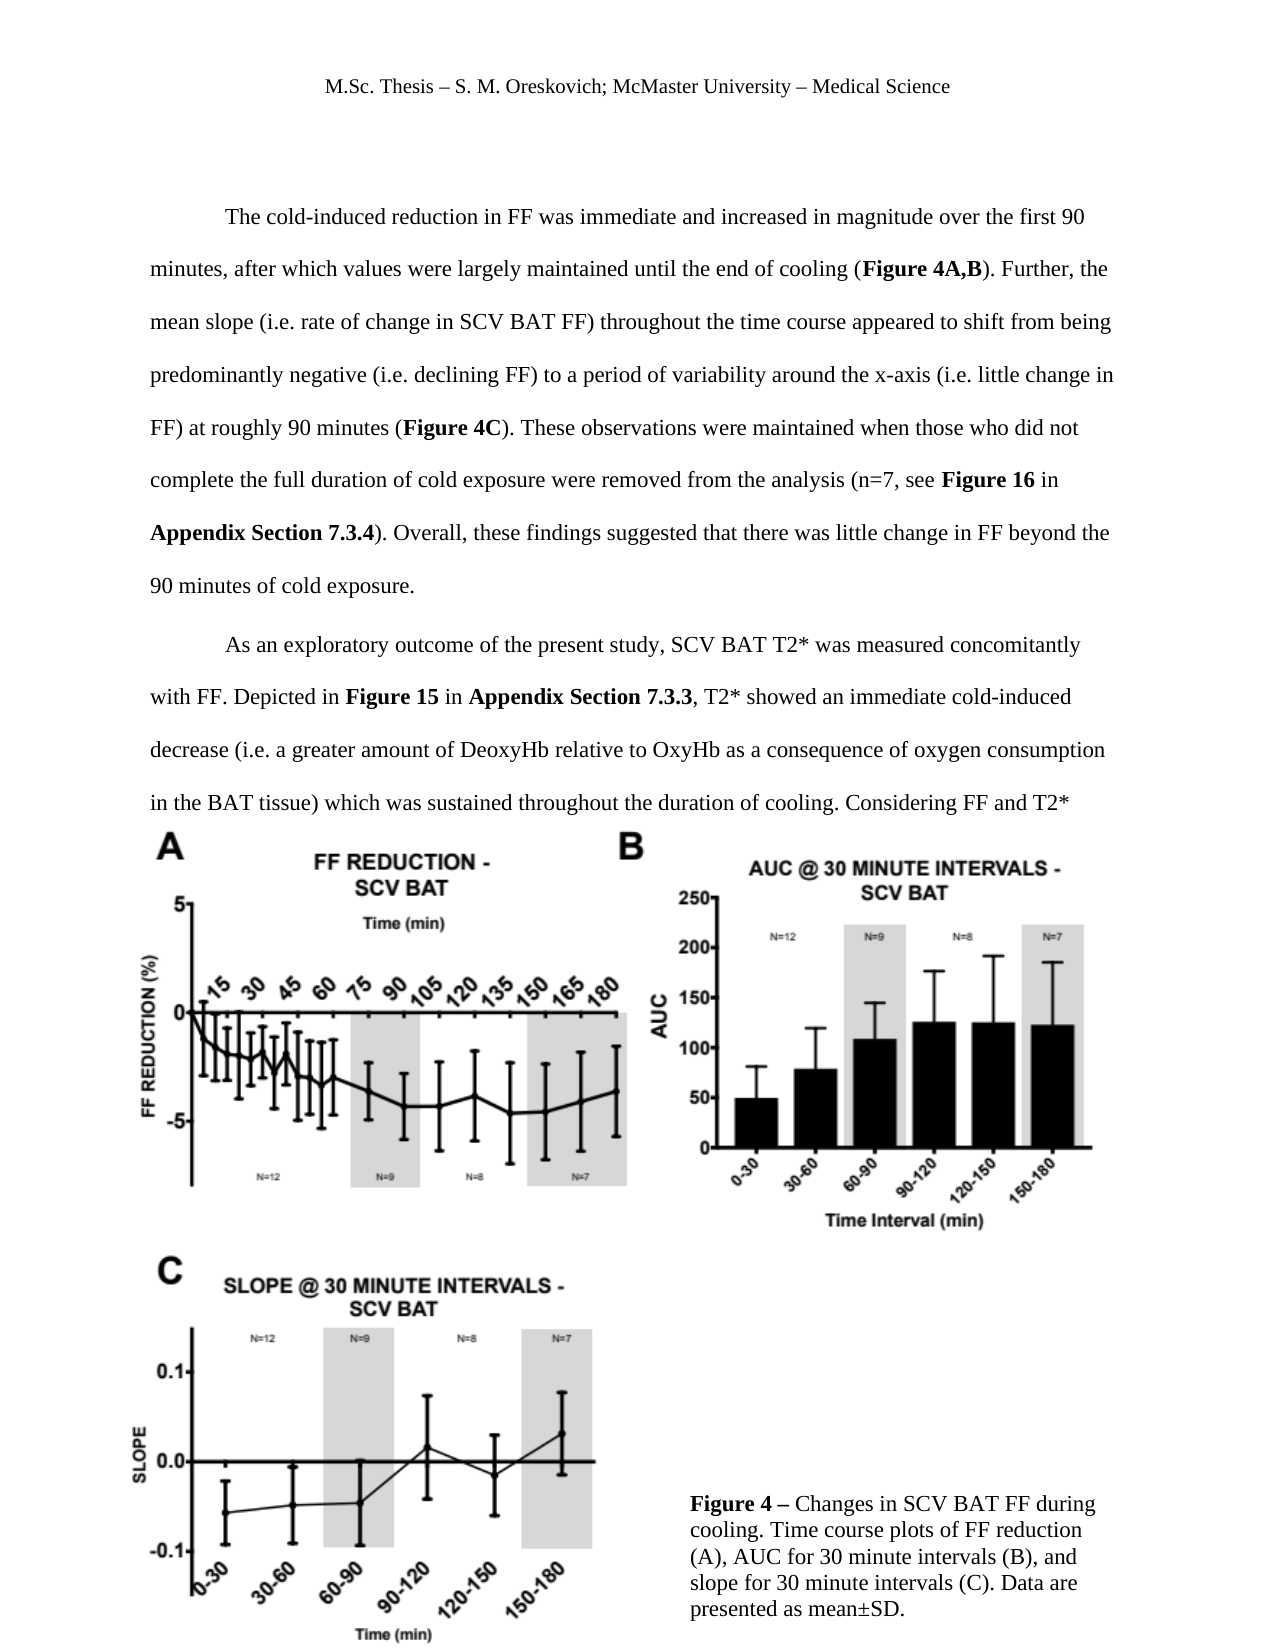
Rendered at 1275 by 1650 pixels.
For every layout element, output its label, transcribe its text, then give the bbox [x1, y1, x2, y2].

text As an exploratory outcome of the present study, SCV BAT T2* was measured concomitantly with FF. Depicted in Figure 15 in Appendix Section 7.3.3, T2* showed an immediate cold-induced decrease (i.e. a greater amount of DeoxyHb relative to OxyHb as a consequence of oxygen consumption in the BAT tissue) which was sustained throughout the duration of cooling. Considering FF and T2* together, it can be postulated SCV BAT responds immediately to a cold challenge by liberating and oxidizing substrate, resulting in the production of heat. [150, 631, 1125, 815]
text The cold-induced reduction in FF was immediate and increased in magnitude over the first 90 minutes, after which values were largely maintained until the end of cooling (Figure 4A,B). Further, the mean slope (i.e. rate of change in SCV BAT FF) throughout the time course appeared to shift from being predominantly negative (i.e. declining FF) to a period of variability around the x-axis (i.e. little change in FF) at roughly 90 minutes (Figure 4C). These observations were maintained when those who did not complete the full duration of cold exposure were removed from the analysis (n=7, see Figure 16 in Appendix Section 7.3.4). Overall, these findings suggested that there was little change in FF beyond the 90 minutes of cold exposure. [150, 203, 1125, 598]
